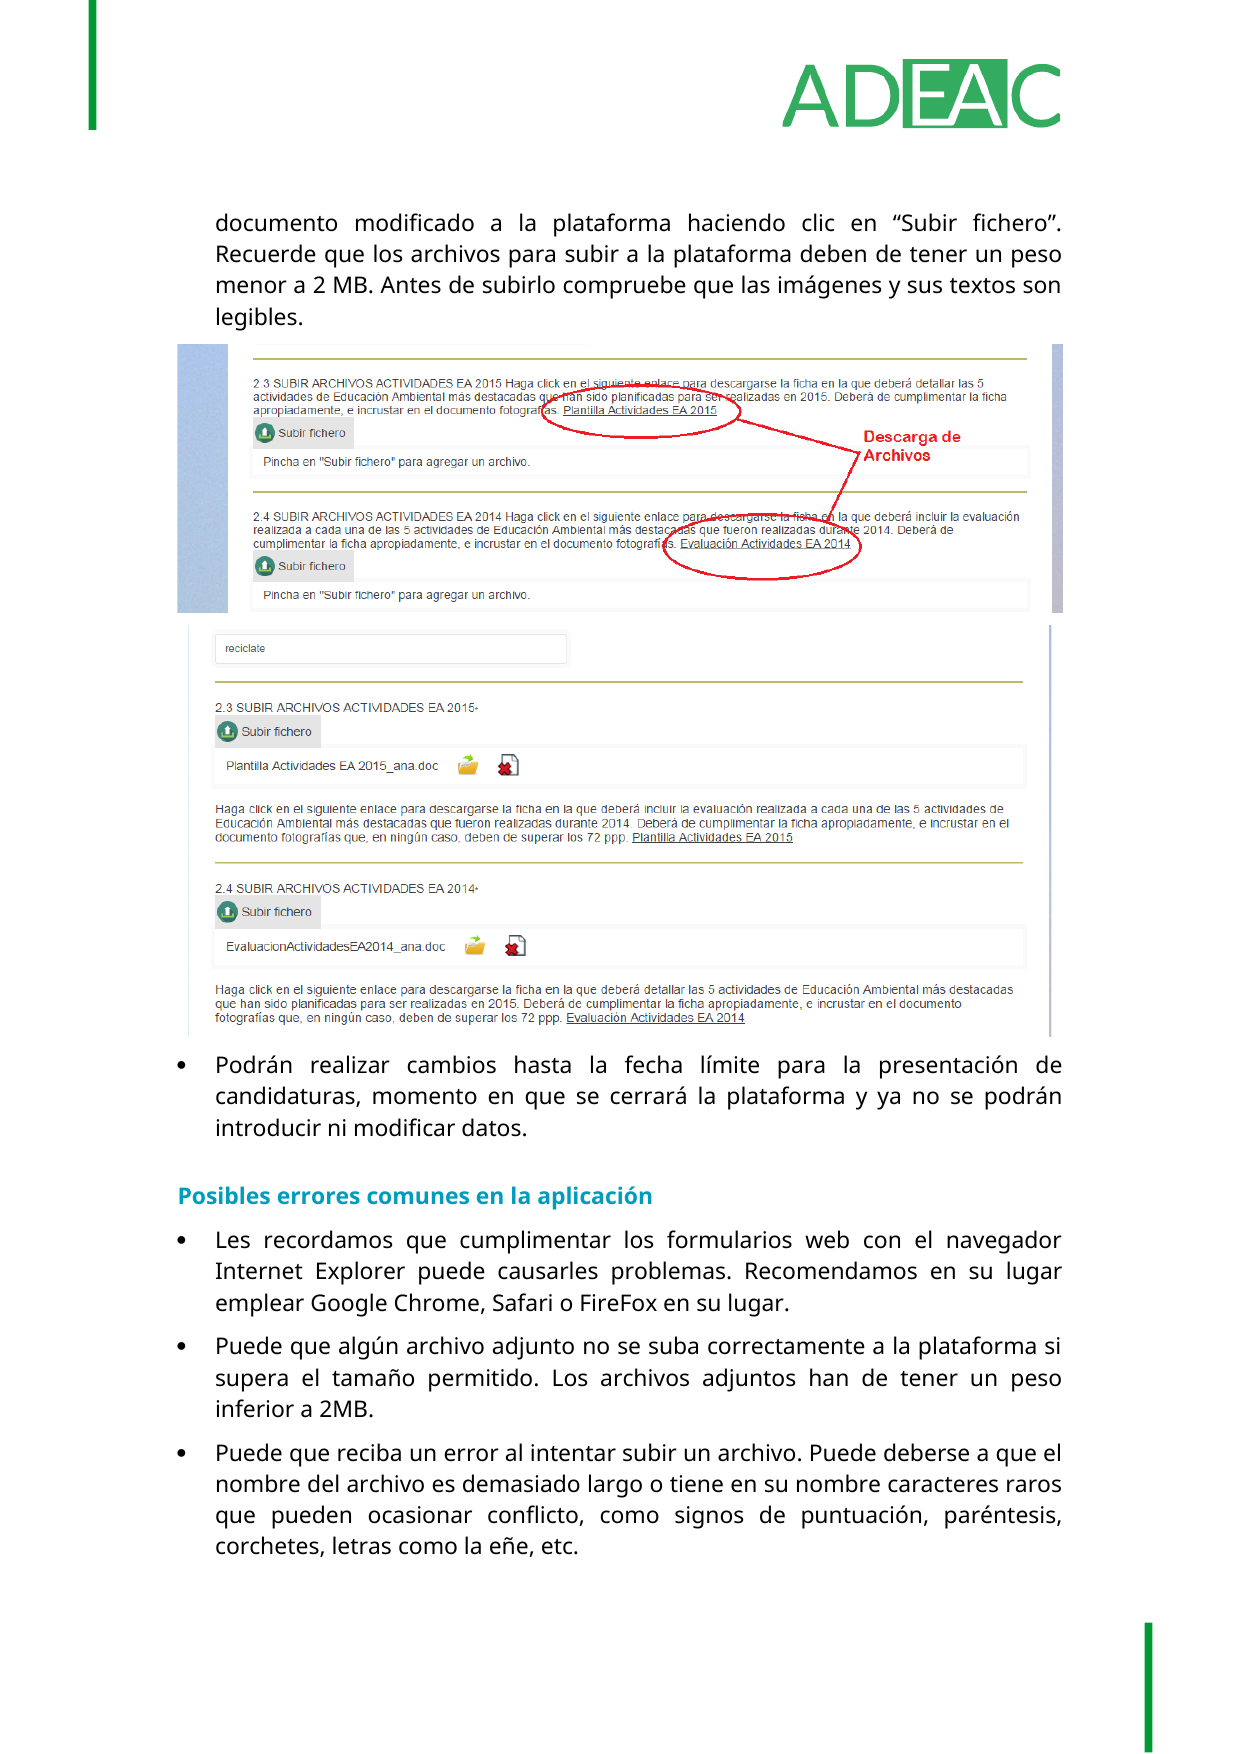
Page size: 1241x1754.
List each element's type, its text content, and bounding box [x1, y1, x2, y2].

picture [177, 344, 1063, 613]
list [177, 207, 1063, 332]
picture [188, 625, 1052, 1037]
list Puede que algún archivo adjunto no se suba correctamente a la plataforma si supera el tamaño permitido. Los archivos adjuntos han de tener un peso inferior a 2MB. [177, 1330, 1063, 1424]
list Puede que reciba un error al intentar subir un archivo. Puede deberse a que el nombre del archivo es demasiado largo o tiene en su nombre caracteres raros que pueden ocasionar conflicto, como signos de puntuación, paréntesis, corchetes, letras como la eñe, etc. [177, 1436, 1063, 1561]
list Les recordamos que cumplimentar los formularios web con el navegador Internet Explorer puede causarles problemas. Recomendamos en su lugar emplear Google Chrome, Safari o FireFox en su lugar. [177, 1224, 1063, 1318]
picture [781, 59, 1060, 128]
list Podrán realizar cambios hasta la fecha límite para la presentación de candidaturas, momento en que se cerrará la plataforma y ya no se podrán introducir ni modificar datos. [177, 1049, 1063, 1143]
text Posibles errores comunes en la aplicación [177, 1180, 1063, 1211]
